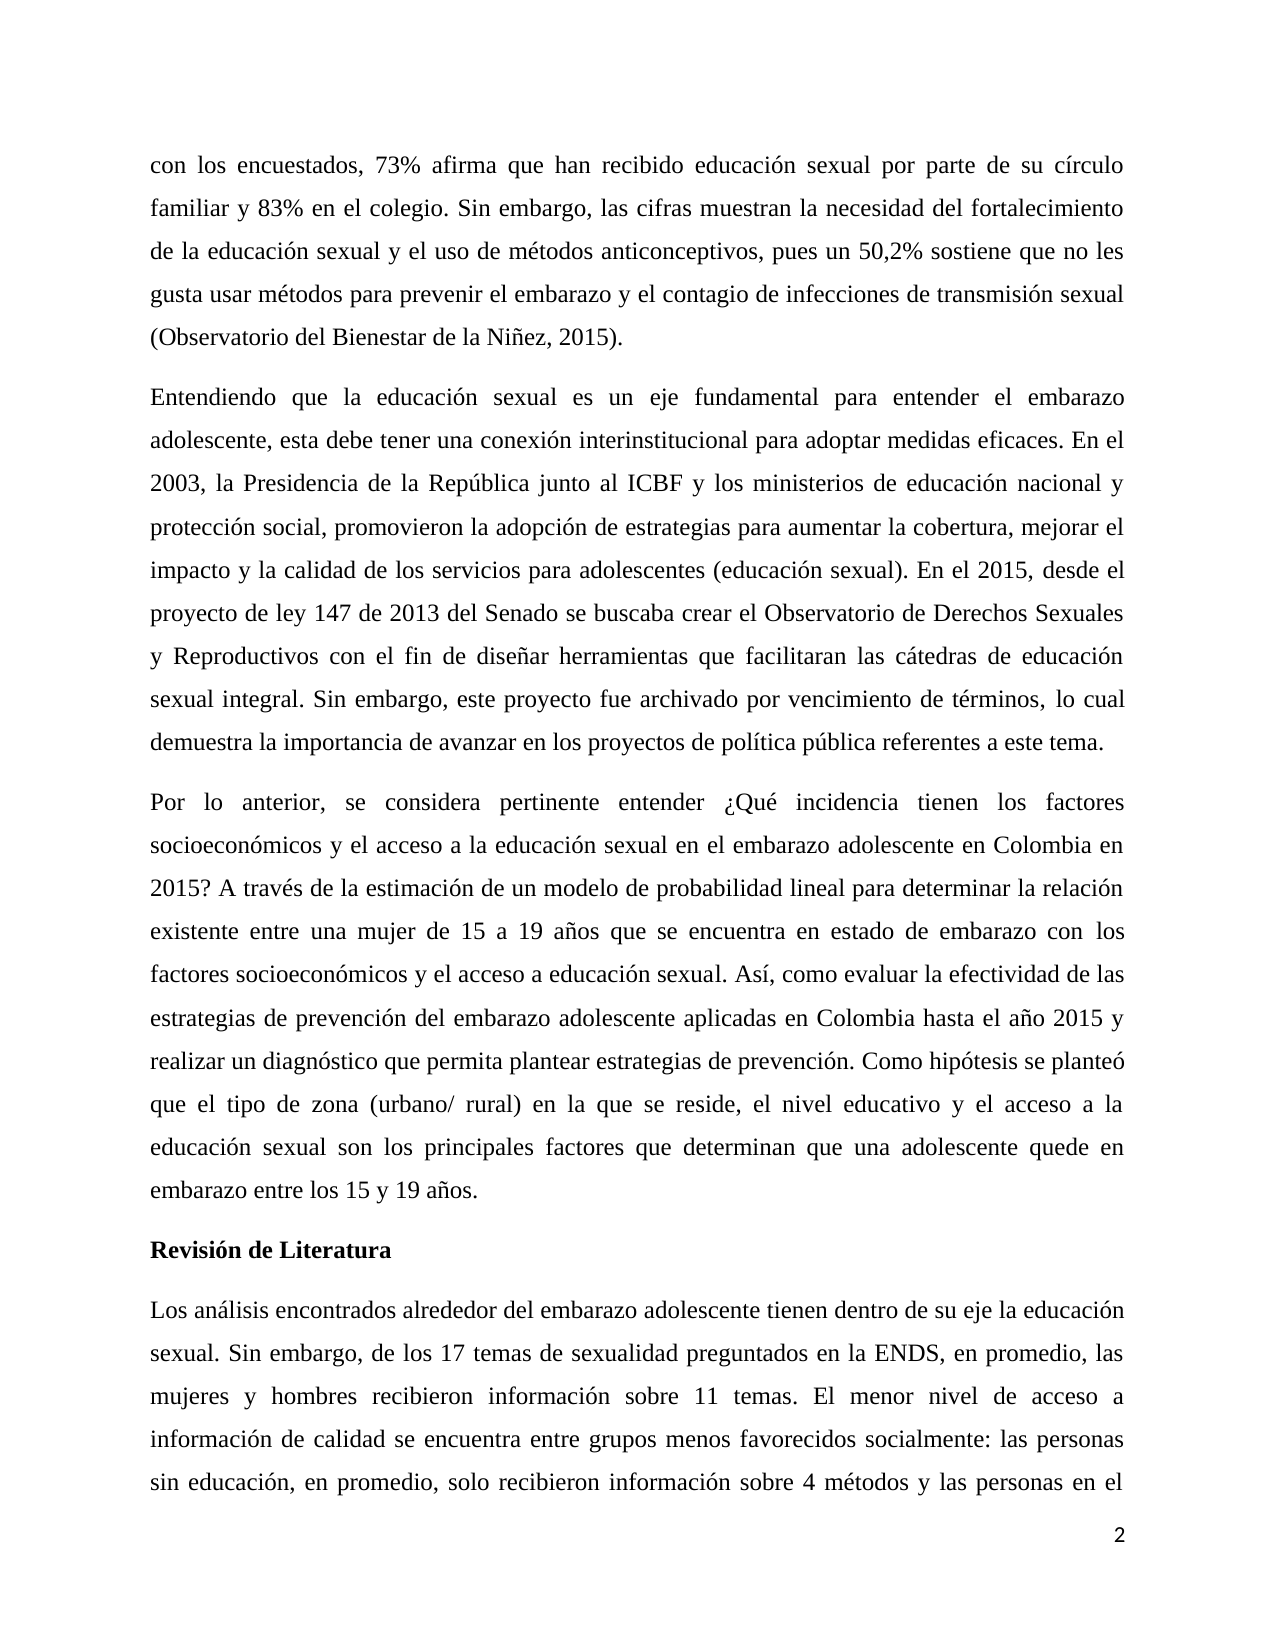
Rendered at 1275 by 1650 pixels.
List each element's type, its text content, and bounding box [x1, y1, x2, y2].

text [150, 1295, 1125, 1496]
text Por lo anterior, se considera pertinente entender ¿Qué incidencia tienen los factores socioeconómicos y el acceso a la educación sexual en el embarazo adolescente en Colombia en 2015? A través de la estimación de un modelo de probabilidad lineal para determinar la relación existente entre una mujer de 15 a 19 años que se encuentra en estado de embarazo con los factores socioeconómicos y el acceso a educación sexual. Así, como evaluar la efectividad de las estrategias de prevención del embarazo adolescente aplicadas en Colombia hasta el año 2015 y realizar un diagnóstico que permita plantear estrategias de prevención. Como hipótesis se planteó que el tipo de zona (urbano/ rural) en la que se reside, el nivel educativo y el acceso a la educación sexual son los principales factores que determinan que una adolescente quede en embarazo entre los 15 y 19 años. [150, 787, 1125, 1204]
text Revisión de Literatura [150, 1235, 1125, 1264]
text Entendiendo que la educación sexual es un eje fundamental para entender el embarazo adolescente, esta debe tener una conexión interinstitucional para adoptar medidas eficaces. En el 2003, la Presidencia de la República junto al ICBF y los ministerios de educación nacional y protección social, promovieron la adopción de estrategias para aumentar la cobertura, mejorar el impacto y la calidad de los servicios para adolescentes (educación sexual). En el 2015, desde el proyecto de ley 147 de 2013 del Senado se buscaba crear el Observatorio de Derechos Sexuales y Reproductivos con el fin de diseñar herramientas que facilitaran las cátedras de educación sexual integral. Sin embargo, este proyecto fue archivado por vencimiento de términos, lo cual demuestra la importancia de avanzar en los proyectos de política pública referentes a este tema. [150, 382, 1125, 756]
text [150, 150, 1125, 351]
